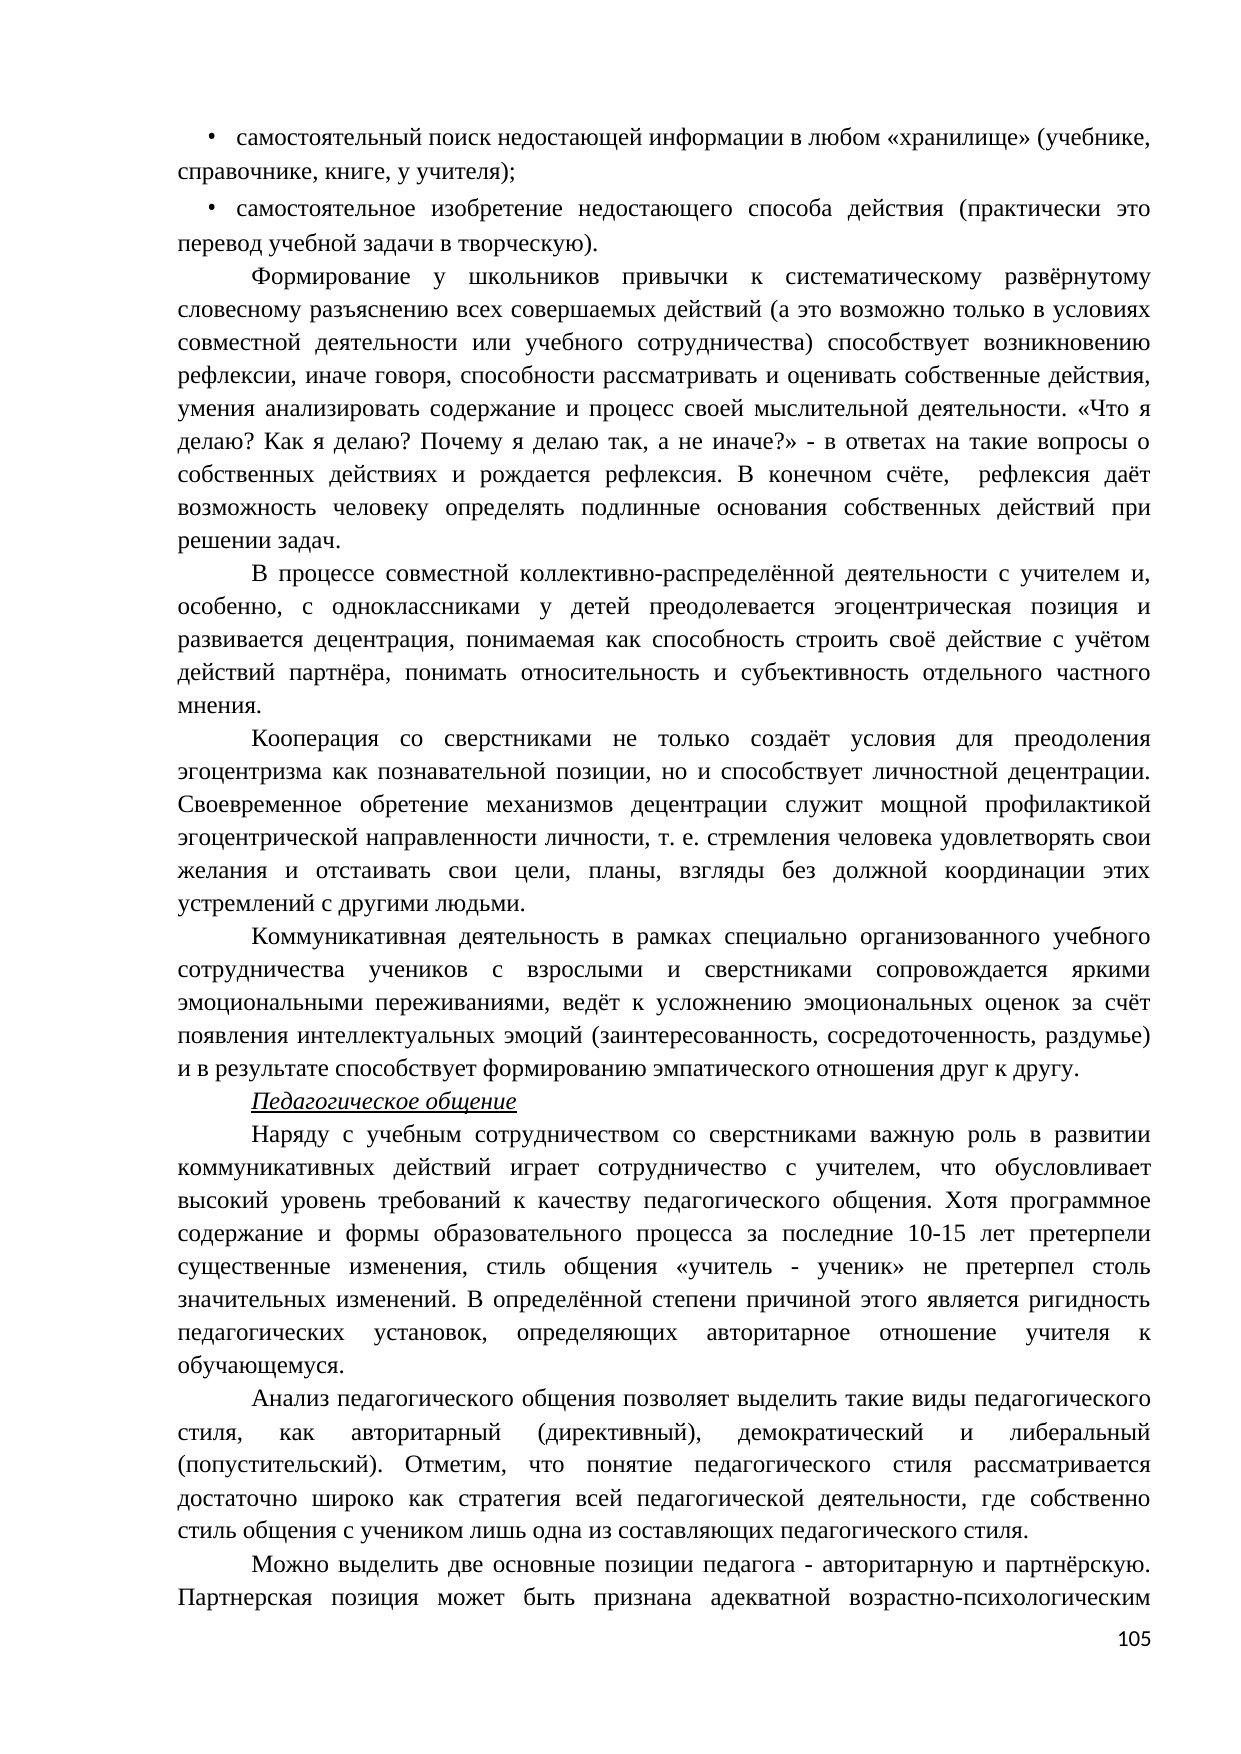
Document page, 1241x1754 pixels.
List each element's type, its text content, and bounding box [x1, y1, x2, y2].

list самостоятельное изобретение недостающего способа действия (практически это перевод учебной задачи в творческую). [177, 189, 1152, 257]
text В процессе совместной коллективно-распределённой деятельности с учителем и, особенно, с одноклассниками у детей преодолевается эгоцентрическая позиция и развивается децентрация, понимаемая как способность строить своё действие с учётом действий партнёра, понимать относительность и субъективность отдельного частного мнения. [177, 558, 1152, 719]
text Анализ педагогического общения позволяет выделить такие виды педагогического стиля, как авторитарный (директивный), демократический и либеральный (попустительский). Отметим, что понятие педагогического стиля рассматривается достаточно широко как стратегия всей педагогической деятельности, где собственно стиль общения с учеником лишь одна из составляющих педагогического стиля. [177, 1383, 1152, 1544]
list самостоятельный поиск недостающей информации в любом «хранилище» (учебнике, справочнике, книге, у учителя); [177, 118, 1152, 185]
text Педагогическое общение [177, 1086, 1152, 1115]
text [177, 1549, 1152, 1610]
text Формирование у школьников привычки к систематическому развёрнутому словесному разъяснению всех совершаемых действий (а это возможно только в условиях совместной деятельности или учебного сотрудничества) способствует возникновению рефлексии, иначе говоря, способности рассматривать и оценивать собственные действия, умения анализировать содержание и процесс своей мыслительной деятельности. «Что я делаю? Как я делаю? Почему я делаю так, а не иначе?» - в ответах на такие вопросы о собственных действиях и рождается рефлексия. В конечном счёте, рефлексия даёт возможность человеку определять подлинные основания собственных действий при решении задач. [177, 261, 1152, 554]
text Коммуникативная деятельность в рамках специально организованного учебного сотрудничества учеников с взрослыми и сверстниками сопровождается яркими эмоциональными переживаниями, ведёт к усложнению эмоциональных оценок за счёт появления интеллектуальных эмоций (заинтересованность, сосредоточенность, раздумье) и в результате способствует формированию эмпатического отношения друг к другу. [177, 921, 1152, 1082]
text Наряду с учебным сотрудничеством со сверстниками важную роль в развитии коммуникативных действий играет сотрудничество с учителем, что обусловливает высокий уровень требований к качеству педагогического общения. Хотя программное содержание и формы образовательного процесса за последние 10-15 лет претерпели существенные изменения, стиль общения «учитель - ученик» не претерпел столь значительных изменений. В определённой степени причиной этого является ригидность педагогических установок, определяющих авторитарное отношение учителя к обучающемуся. [177, 1119, 1152, 1379]
text Кооперация со сверстниками не только создаёт условия для преодоления эгоцентризма как познавательной позиции, но и способствует личностной децентрации. Своевременное обретение механизмов децентрации служит мощной профилактикой эгоцентрической направленности личности, т. е. стремления человека удовлетворять свои желания и отстаивать свои цели, планы, взгляды без должной координации этих устремлений с другими людьми. [177, 723, 1152, 917]
